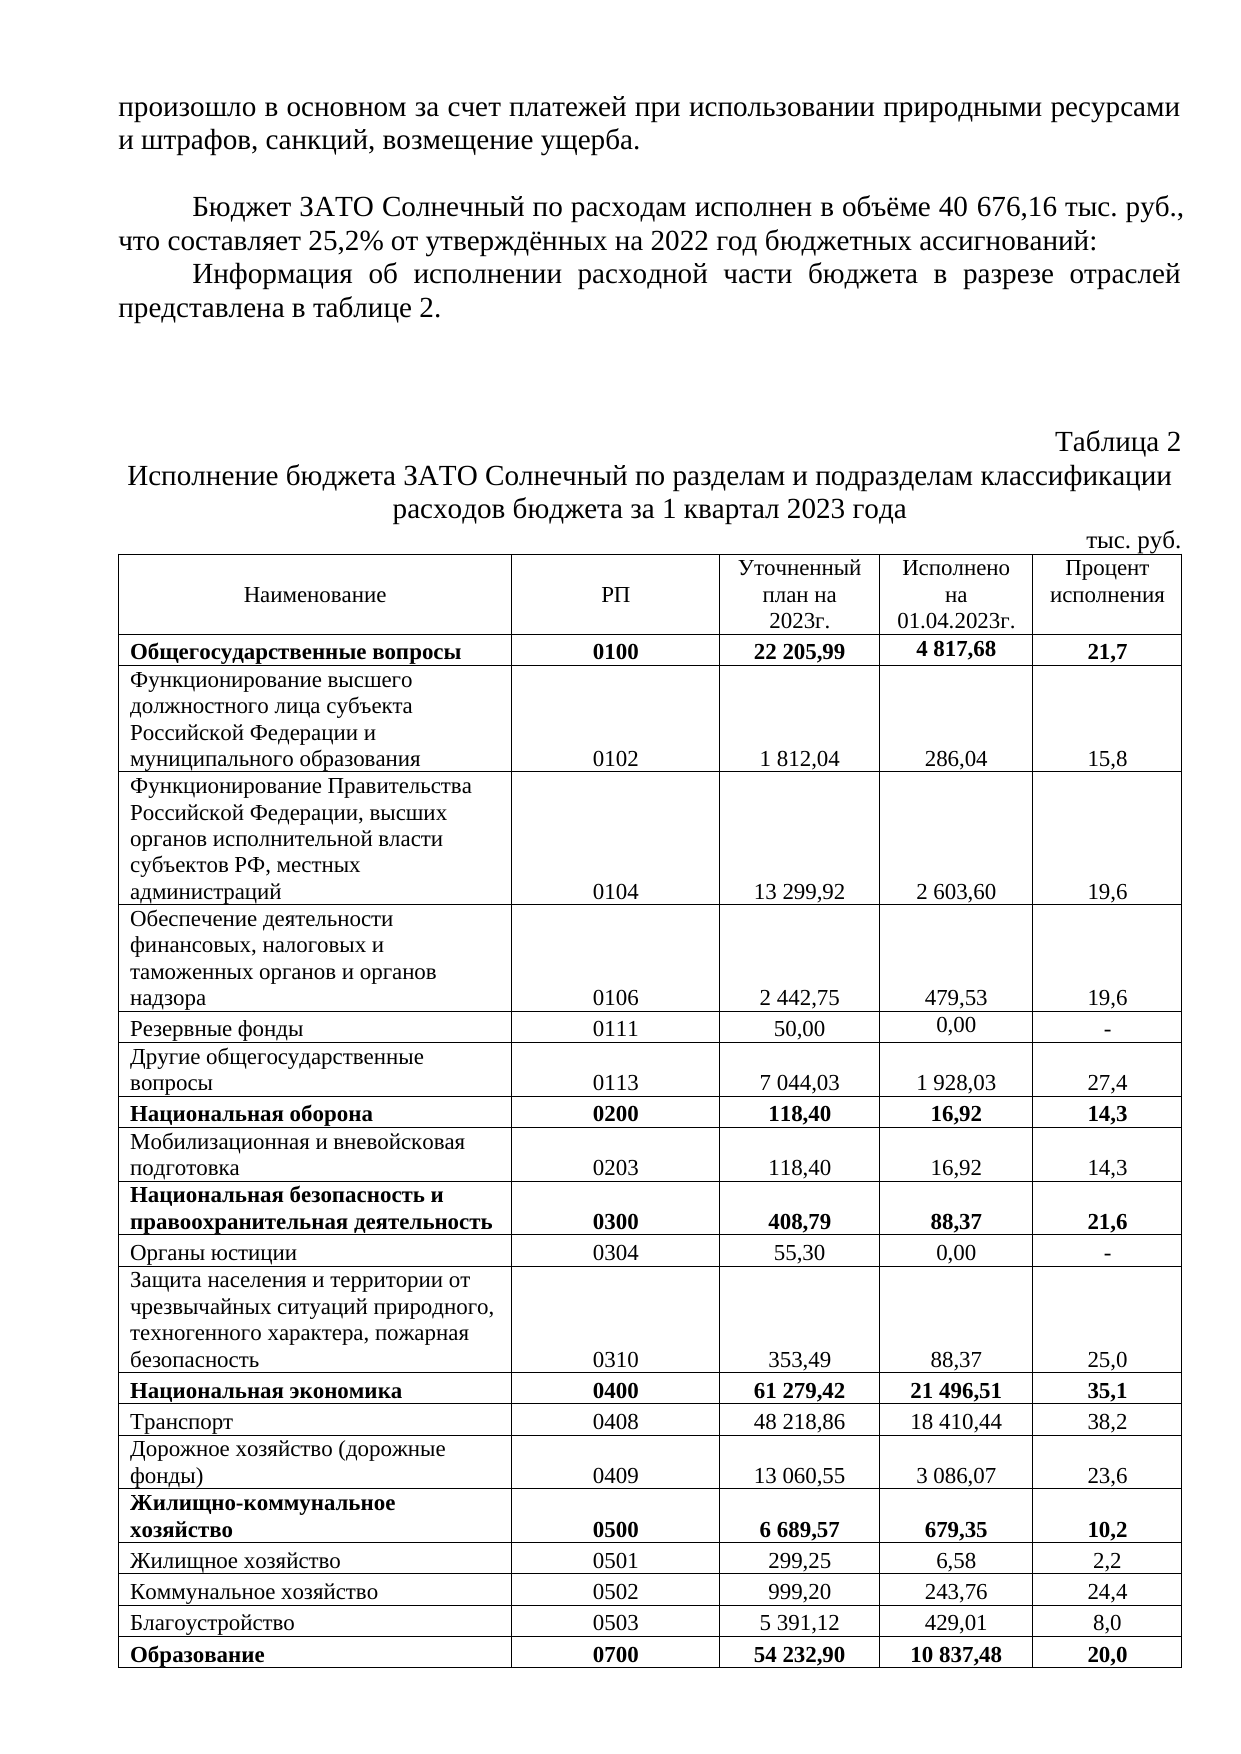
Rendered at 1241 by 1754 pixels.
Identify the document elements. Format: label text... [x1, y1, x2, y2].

table_cell 7 044,03 [720, 1043, 879, 1096]
text тыс. руб. [118, 525, 1181, 553]
table_cell Другие общегосударственные вопросы [119, 1043, 511, 1096]
table_cell 22 205,99 [720, 635, 879, 665]
table_cell 19,6 [1033, 905, 1181, 1011]
table_cell 429,01 [880, 1606, 1032, 1636]
table_cell 21,6 [1033, 1182, 1181, 1234]
table_cell 0409 [512, 1436, 719, 1488]
table_cell 0203 [512, 1128, 719, 1181]
table_cell 8,0 [1033, 1606, 1181, 1636]
text Бюджет ЗАТО Солнечный по расходам исполнен в объёме 40 676,16 тыс. руб., что составляет 25,2% от утверждённых на 2022 год бюджетных ассигнований: [118, 189, 1184, 256]
table_cell 1 812,04 [720, 666, 879, 771]
table_cell 21 496,51 [880, 1373, 1032, 1403]
table_cell Благоустройство [119, 1606, 511, 1636]
table_cell Функционирование Правительства Российской Федерации, высших органов исполнительной власти субъектов РФ, местных администраций [119, 772, 511, 904]
table_cell 0408 [512, 1404, 719, 1434]
table_cell 19,6 [1033, 772, 1181, 904]
table_cell 6 689,57 [720, 1489, 879, 1542]
table_cell 61 279,42 [720, 1373, 879, 1403]
table_cell 353,49 [720, 1267, 879, 1372]
table_cell 23,6 [1033, 1436, 1181, 1488]
table_cell 25,0 [1033, 1267, 1181, 1372]
table_cell Функционирование высшего должностного лица субъекта Российской Федерации и муниципального образования [119, 666, 511, 771]
table_cell 88,37 [880, 1182, 1032, 1234]
table_cell Жилищное хозяйство [119, 1543, 511, 1573]
table_cell 50,00 [720, 1012, 879, 1042]
table_cell 0310 [512, 1267, 719, 1372]
table_cell 38,2 [1033, 1404, 1181, 1434]
table_cell 118,40 [720, 1128, 879, 1181]
text Исполнение бюджета ЗАТО Солнечный по разделам и подразделам классификации расходов бюджета за 1 квартал 2023 года [118, 458, 1181, 525]
table_cell Обеспечение деятельности финансовых, налоговых и таможенных органов и органов надзора [119, 905, 511, 1011]
table_cell Мобилизационная и вневойсковая подготовка [119, 1128, 511, 1181]
table_cell 0200 [512, 1097, 719, 1127]
table_cell 0700 [512, 1637, 719, 1667]
table_cell Дорожное хозяйство (дорожные фонды) [119, 1436, 511, 1488]
table_cell 48 218,86 [720, 1404, 879, 1434]
table_cell Резервные фонды [119, 1012, 511, 1042]
text Таблица 2 [118, 424, 1181, 458]
table_cell Общегосударственные вопросы [119, 635, 511, 665]
table_cell Защита населения и территории от чрезвычайных ситуаций природного, техногенного характера, пожарная безопасность [119, 1267, 511, 1372]
table_cell Жилищно-коммунальное хозяйство [119, 1489, 511, 1542]
table_cell 0304 [512, 1235, 719, 1266]
table_cell 13 060,55 [720, 1436, 879, 1488]
table_cell 10 837,48 [880, 1637, 1032, 1667]
table_cell 2,2 [1033, 1543, 1181, 1573]
table_cell 408,79 [720, 1182, 879, 1234]
text Информация об исполнении расходной части бюджета в разрезе отраслей представлена в таблице 2. [118, 256, 1181, 323]
table_cell 88,37 [880, 1267, 1032, 1372]
table_cell - [1033, 1235, 1181, 1266]
table_cell 6,58 [880, 1543, 1032, 1573]
table_cell 0400 [512, 1373, 719, 1403]
table_cell Национальная безопасность и правоохранительная деятельность [119, 1182, 511, 1234]
table_cell 54 232,90 [720, 1637, 879, 1667]
table_cell 10,2 [1033, 1489, 1181, 1542]
table_cell 21,7 [1033, 635, 1181, 665]
table_cell 0300 [512, 1182, 719, 1234]
table_cell 286,04 [880, 666, 1032, 771]
table_cell 0113 [512, 1043, 719, 1096]
table_cell Образование [119, 1637, 511, 1667]
table_cell 20,0 [1033, 1637, 1181, 1667]
table_cell 0100 [512, 635, 719, 665]
table_cell 0106 [512, 905, 719, 1011]
table_cell 2 603,60 [880, 772, 1032, 904]
table_cell 0111 [512, 1012, 719, 1042]
table_cell 14,3 [1033, 1128, 1181, 1181]
table_cell 0502 [512, 1574, 719, 1604]
table_cell 0,00 [880, 1012, 1032, 1042]
table_cell 55,30 [720, 1235, 879, 1266]
table_header Исполнено на 01.04.2023г. [880, 555, 1032, 633]
table_header Процент исполнения [1033, 555, 1181, 633]
table_cell 0104 [512, 772, 719, 904]
table_cell 18 410,44 [880, 1404, 1032, 1434]
table_cell Национальная оборона [119, 1097, 511, 1127]
table_cell 0,00 [880, 1235, 1032, 1266]
table_cell 15,8 [1033, 666, 1181, 771]
table_cell 16,92 [880, 1097, 1032, 1127]
table_cell 0503 [512, 1606, 719, 1636]
table_cell 35,1 [1033, 1373, 1181, 1403]
table_cell Транспорт [119, 1404, 511, 1434]
table_cell 14,3 [1033, 1097, 1181, 1127]
table_cell 13 299,92 [720, 772, 879, 904]
table_cell - [1033, 1012, 1181, 1042]
table_cell 0102 [512, 666, 719, 771]
table_cell 5 391,12 [720, 1606, 879, 1636]
table_cell 27,4 [1033, 1043, 1181, 1096]
table_header Уточненный план на 2023г. [720, 555, 879, 633]
table_cell 299,25 [720, 1543, 879, 1573]
table_cell 999,20 [720, 1574, 879, 1604]
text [118, 89, 1181, 156]
table_cell 1 928,03 [880, 1043, 1032, 1096]
table_cell 2 442,75 [720, 905, 879, 1011]
table_cell 0500 [512, 1489, 719, 1542]
table_cell 118,40 [720, 1097, 879, 1127]
table_header Наименование [119, 555, 511, 633]
table_cell Органы юстиции [119, 1235, 511, 1266]
table_cell 3 086,07 [880, 1436, 1032, 1488]
table_cell 479,53 [880, 905, 1032, 1011]
table_cell 243,76 [880, 1574, 1032, 1604]
table_header РП [512, 555, 719, 633]
table_cell 24,4 [1033, 1574, 1181, 1604]
table_cell Коммунальное хозяйство [119, 1574, 511, 1604]
table_cell 4 817,68 [880, 635, 1032, 665]
table_cell 679,35 [880, 1489, 1032, 1542]
table_cell 0501 [512, 1543, 719, 1573]
table_cell 16,92 [880, 1128, 1032, 1181]
table_cell Национальная экономика [119, 1373, 511, 1403]
